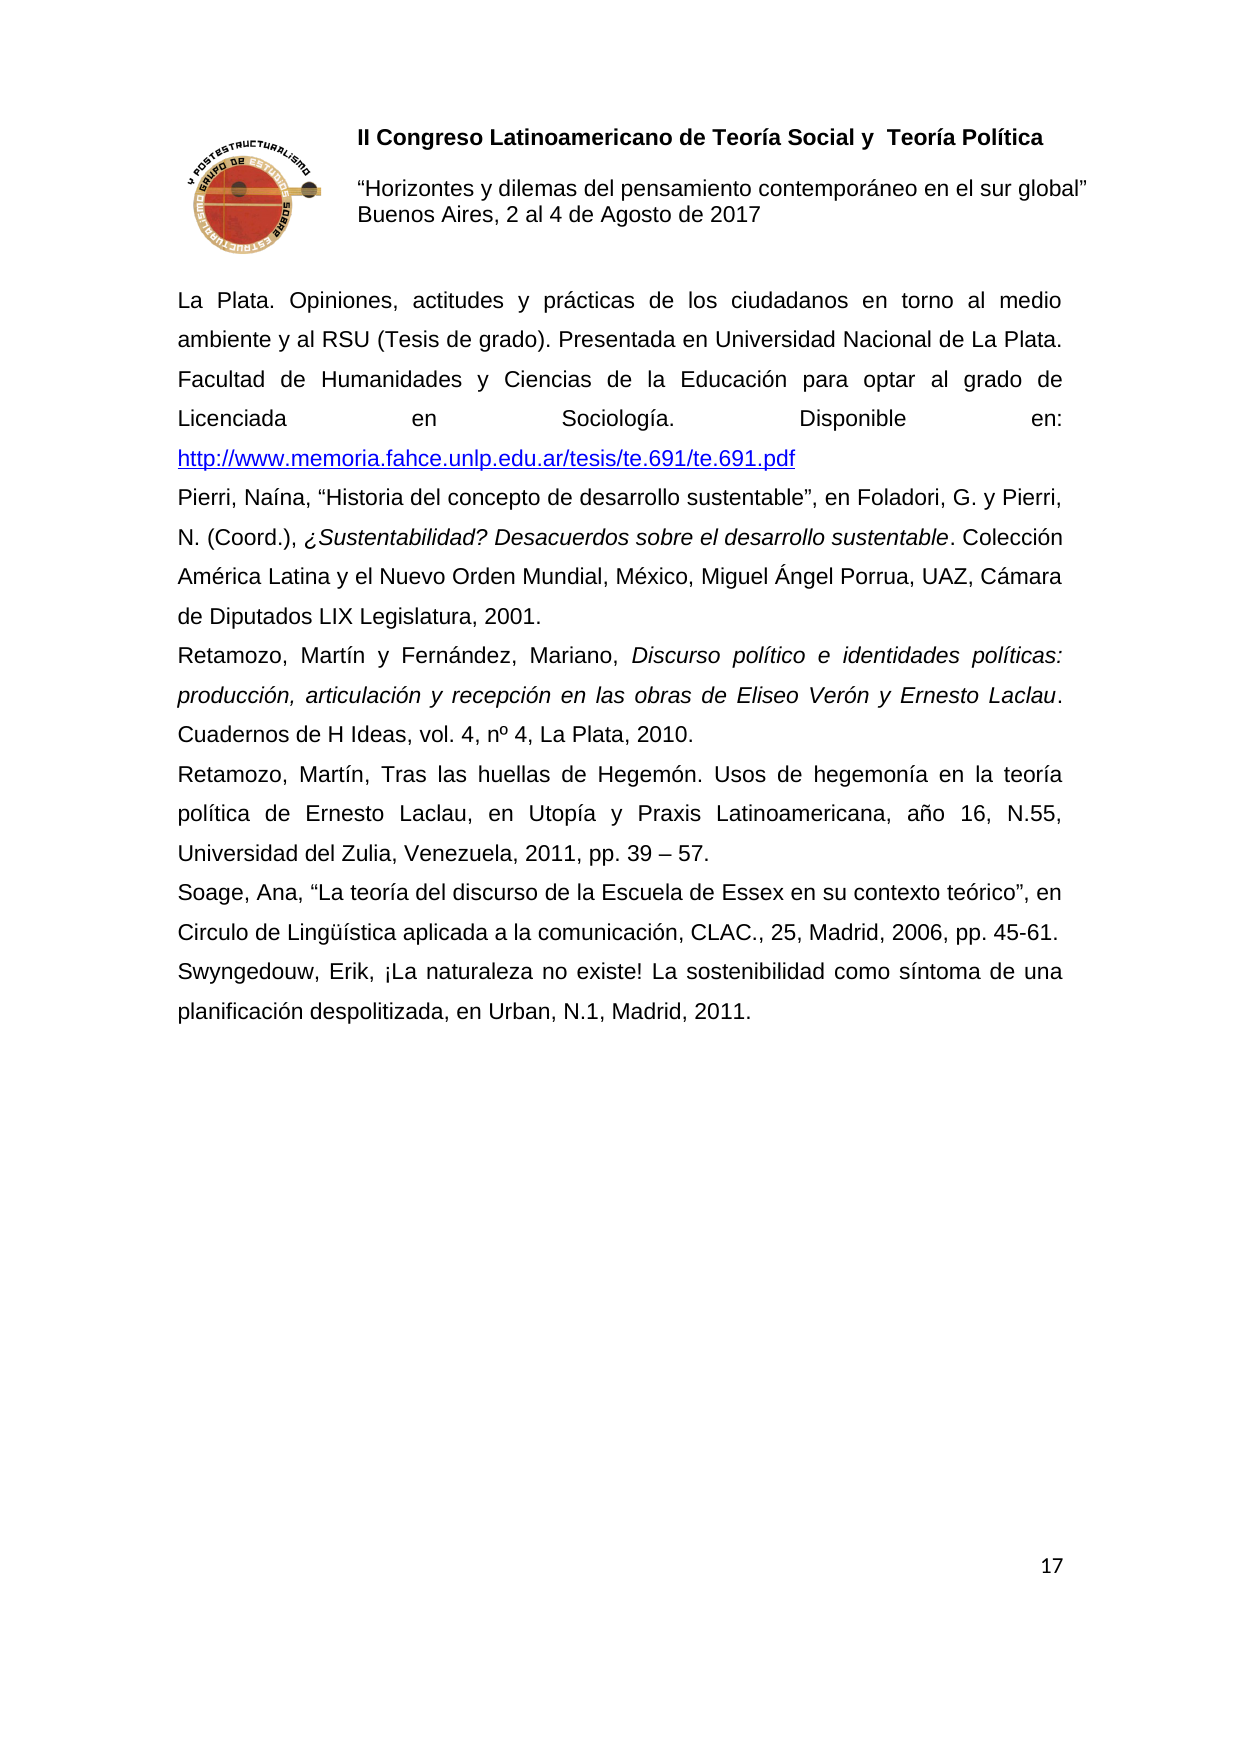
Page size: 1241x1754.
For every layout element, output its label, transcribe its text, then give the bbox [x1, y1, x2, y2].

text Soage, Ana, “La teoría del discurso de la Escuela de Essex en su contexto teórico”, en Circulo de Lingüística aplicada a la comunicación, CLAC., 25, Madrid, 2006, pp. 45-61. [177, 879, 1063, 945]
text Swyngedouw, Erik, ¡La naturaleza no existe! La sostenibilidad como síntoma de una planificación despolitizada, en Urban, N.1, Madrid, 2011. [177, 958, 1063, 1024]
text Retamozo, Martín y Fernández, Mariano, Discurso político e identidades políticas: producción, articulación y recepción en las obras de Eliseo Verón y Ernesto Laclau. Cuadernos de H Ideas, vol. 4, nº 4, La Plata, 2010. [177, 642, 1063, 748]
text Retamozo, Martín, Tras las huellas de Hegemón. Usos de hegemonía en la teoría política de Ernesto Laclau, en Utopía y Praxis Latinoamericana, año 16, N.55, Universidad del Zulia, Venezuela, 2011, pp. 39 – 57. [177, 761, 1063, 866]
picture [177, 98, 322, 261]
text Pierri, Naína, “Historia del concepto de desarrollo sustentable”, en Foladori, G. y Pierri, N. (Coord.), ¿Sustentabilidad? Desacuerdos sobre el desarrollo sustentable. Colección América Latina y el Nuevo Orden Mundial, México, Miguel Ángel Porrua, UAZ, Cámara de Diputados LIX Legislatura, 2001. [177, 484, 1063, 629]
